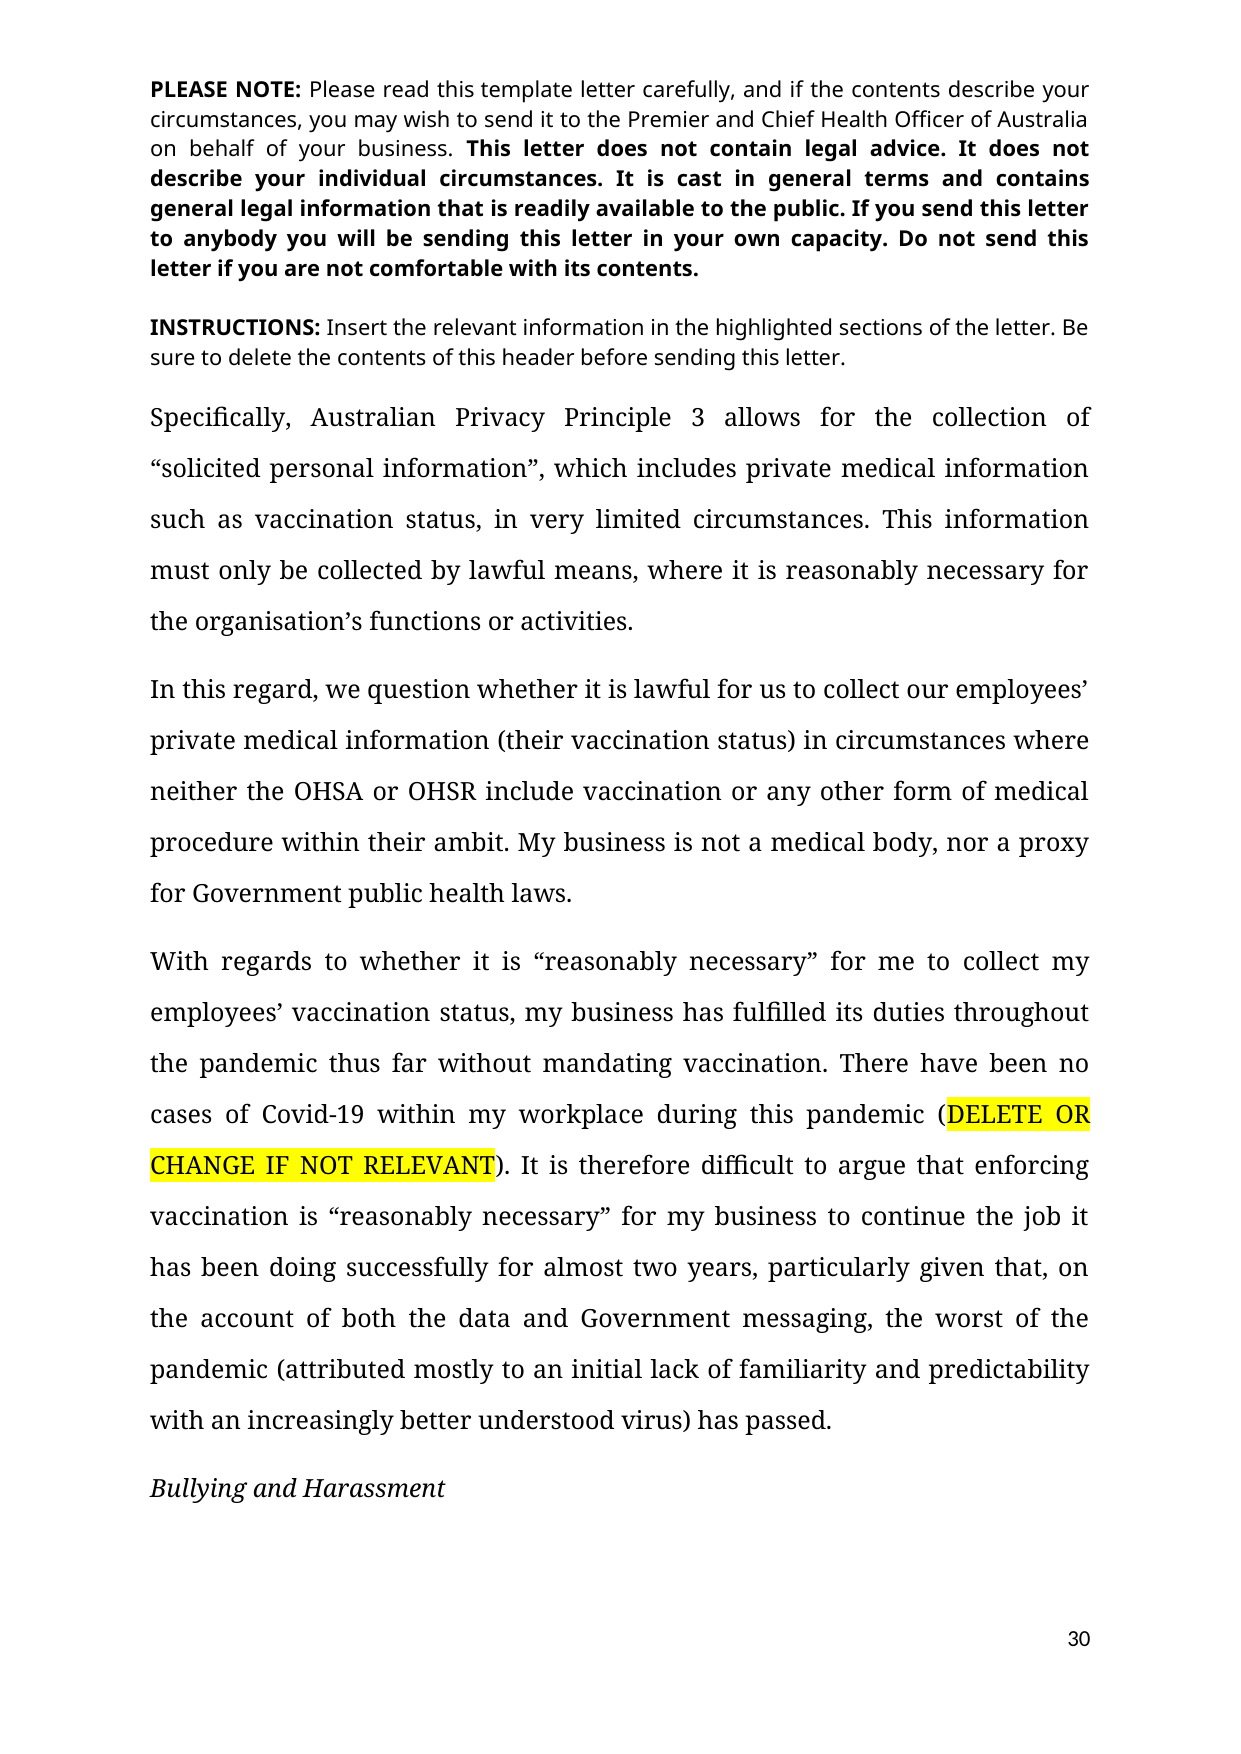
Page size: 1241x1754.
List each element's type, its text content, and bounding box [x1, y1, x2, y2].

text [150, 400, 1090, 638]
text With regards to whether it is “reasonably necessary” for me to collect my employees’ vaccination status, my business has fulfilled its duties throughout the pandemic thus far without mandating vaccination. There have been no cases of Covid-19 within my workplace during this pandemic (DELETE OR CHANGE IF NOT RELEVANT). It is therefore difficult to argue that enforcing vaccination is “reasonably necessary” for my business to continue the job it has been doing successfully for almost two years, particularly given that, on the account of both the data and Government messaging, the worst of the pandemic (attributed mostly to an initial lack of familiarity and predictability with an increasingly better understood virus) has passed. [150, 943, 1090, 1437]
text In this regard, we question whether it is lawful for us to collect our employees’ private medical information (their vaccination status) in circumstances where neither the OHSA or OHSR include vaccination or any other form of medical procedure within their ambit. My business is not a medical body, nor a proxy for Government public health laws. [150, 672, 1090, 910]
text Bullying and Harassment [150, 1471, 1090, 1504]
